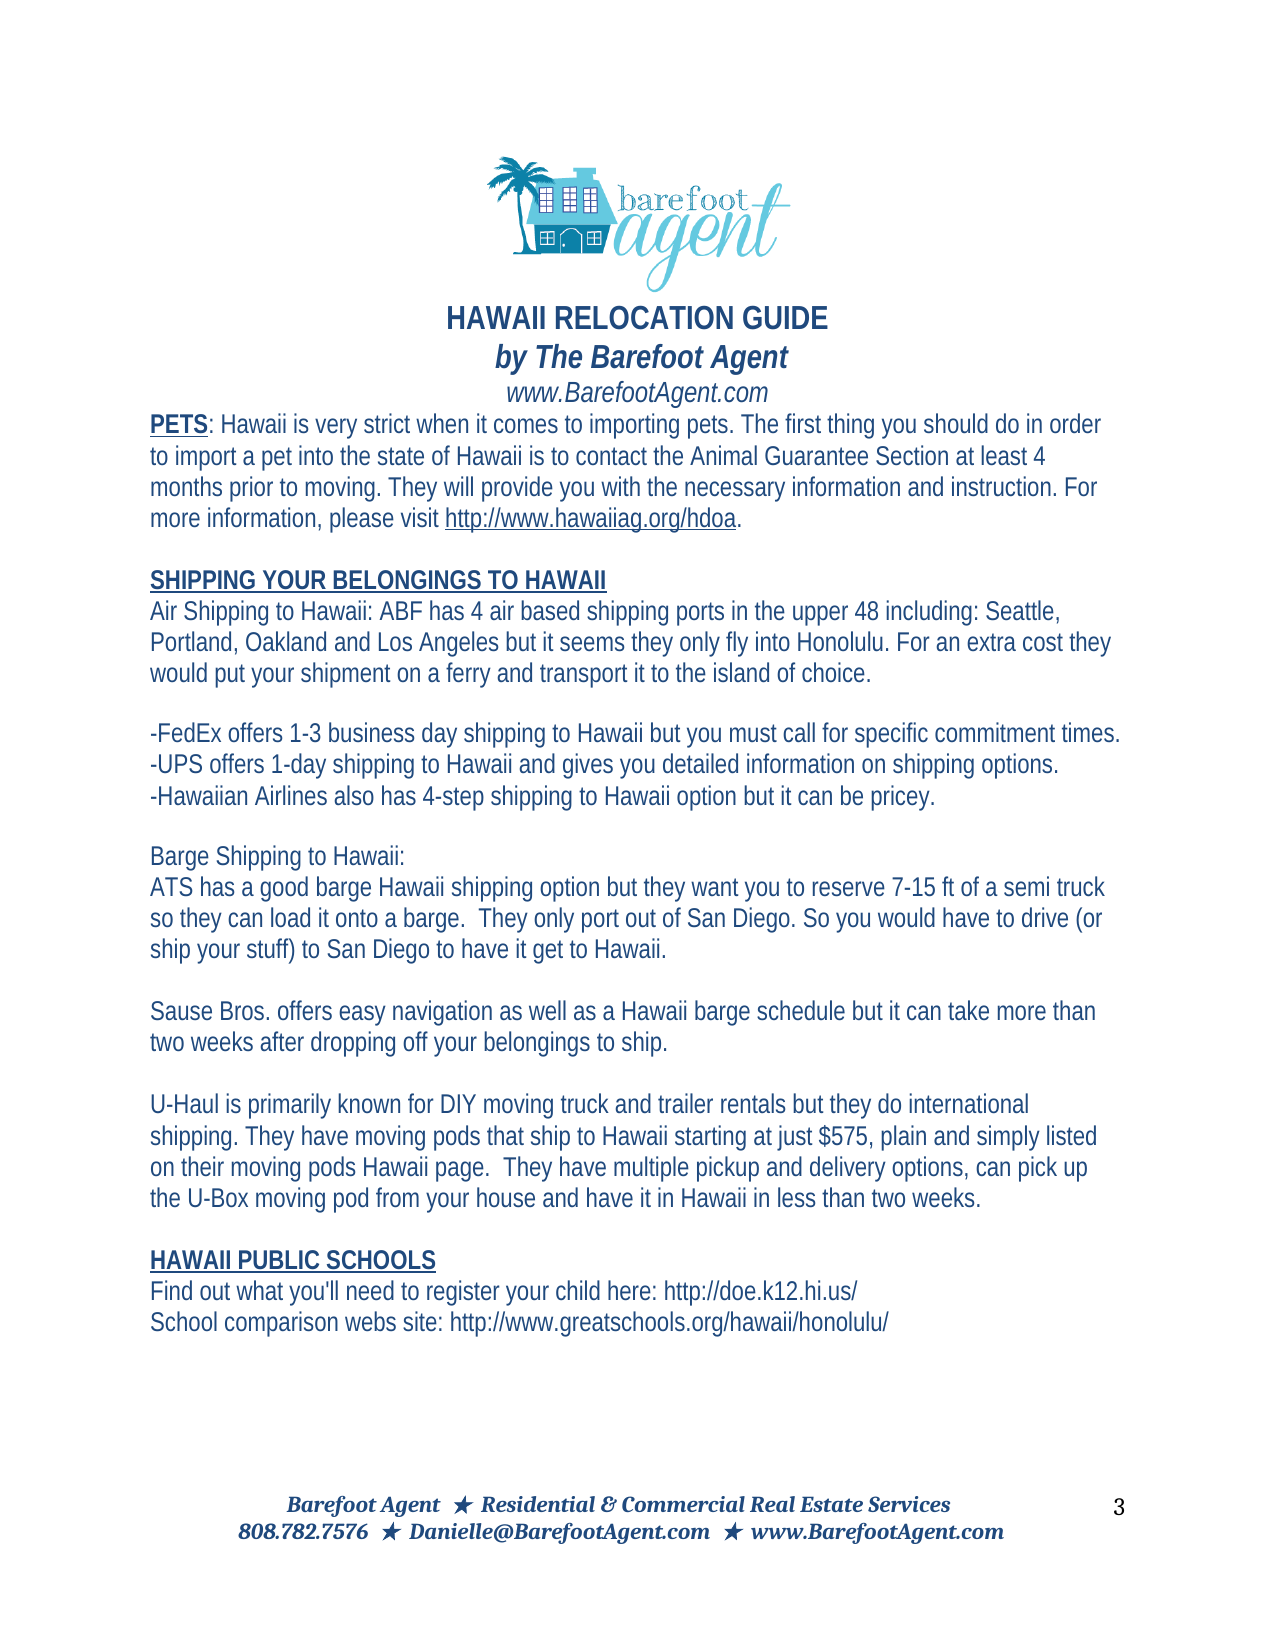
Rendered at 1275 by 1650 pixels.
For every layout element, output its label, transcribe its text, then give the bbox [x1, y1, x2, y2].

text Barge Shipping to Hawaii: [150, 840, 1125, 871]
text ATS has a good barge Hawaii shipping option but they want you to reserve 7-15 ft of a semi truck so they can load it onto a barge. They only port out of San Diego. So you would have to drive (or ship your stuff) to San Diego to have it get to Hawaii. [150, 871, 1125, 964]
text U-Haul is primarily known for DIY moving truck and trailer rentals but they do international shipping. They have moving pods that ship to Hawaii starting at just $575, plain and simply listed on their moving pods Hawaii page. They have multiple pickup and delivery options, can pick up the U-Box moving pod from your house and have it in Hawaii in less than two weeks. [150, 1058, 1125, 1213]
text School comparison webs site: http://www.greatschools.org/hawaii/honolulu/ [150, 1306, 1125, 1337]
text HAWAII PUBLIC SCHOOLS [150, 1244, 1125, 1275]
text Sause Bros. offers easy navigation as well as a Hawaii barge schedule but it can take more than two weeks after dropping off your belongings to ship. [150, 964, 1125, 1057]
picture [469, 132, 807, 299]
text Find out what you'll need to register your child here: http://doe.k12.hi.us/ [150, 1275, 1125, 1306]
text -UPS offers 1-day shipping to Hawaii and gives you detailed information on shipping options. -Hawaiian Airlines also has 4-step shipping to Hawaii option but it can be pricey. [150, 749, 1125, 839]
text -FedEx offers 1-3 business day shipping to Hawaii but you must call for specific commitment times. [150, 717, 1125, 748]
text SHIPPING YOUR BELONGINGS TO HAWAII Air Shipping to Hawaii: ABF has 4 air based shipping ports in the upper 48 including: Seattle, Portland, Oakland and Los Angeles but it seems they only fly into Honolulu. For an extra cost they would put your shipment on a ferry and transport it to the island of choice. [150, 564, 1125, 717]
text PETS: Hawaii is very strict when it comes to importing pets. The first thing you should do in order to import a pet into the state of Hawaii is to contact the Animal Guarantee Section at least 4 months prior to moving. They will provide you with the necessary information and instruction. For more information, please visit http://www.hawaiiag.org/hdoa. [150, 409, 1125, 533]
